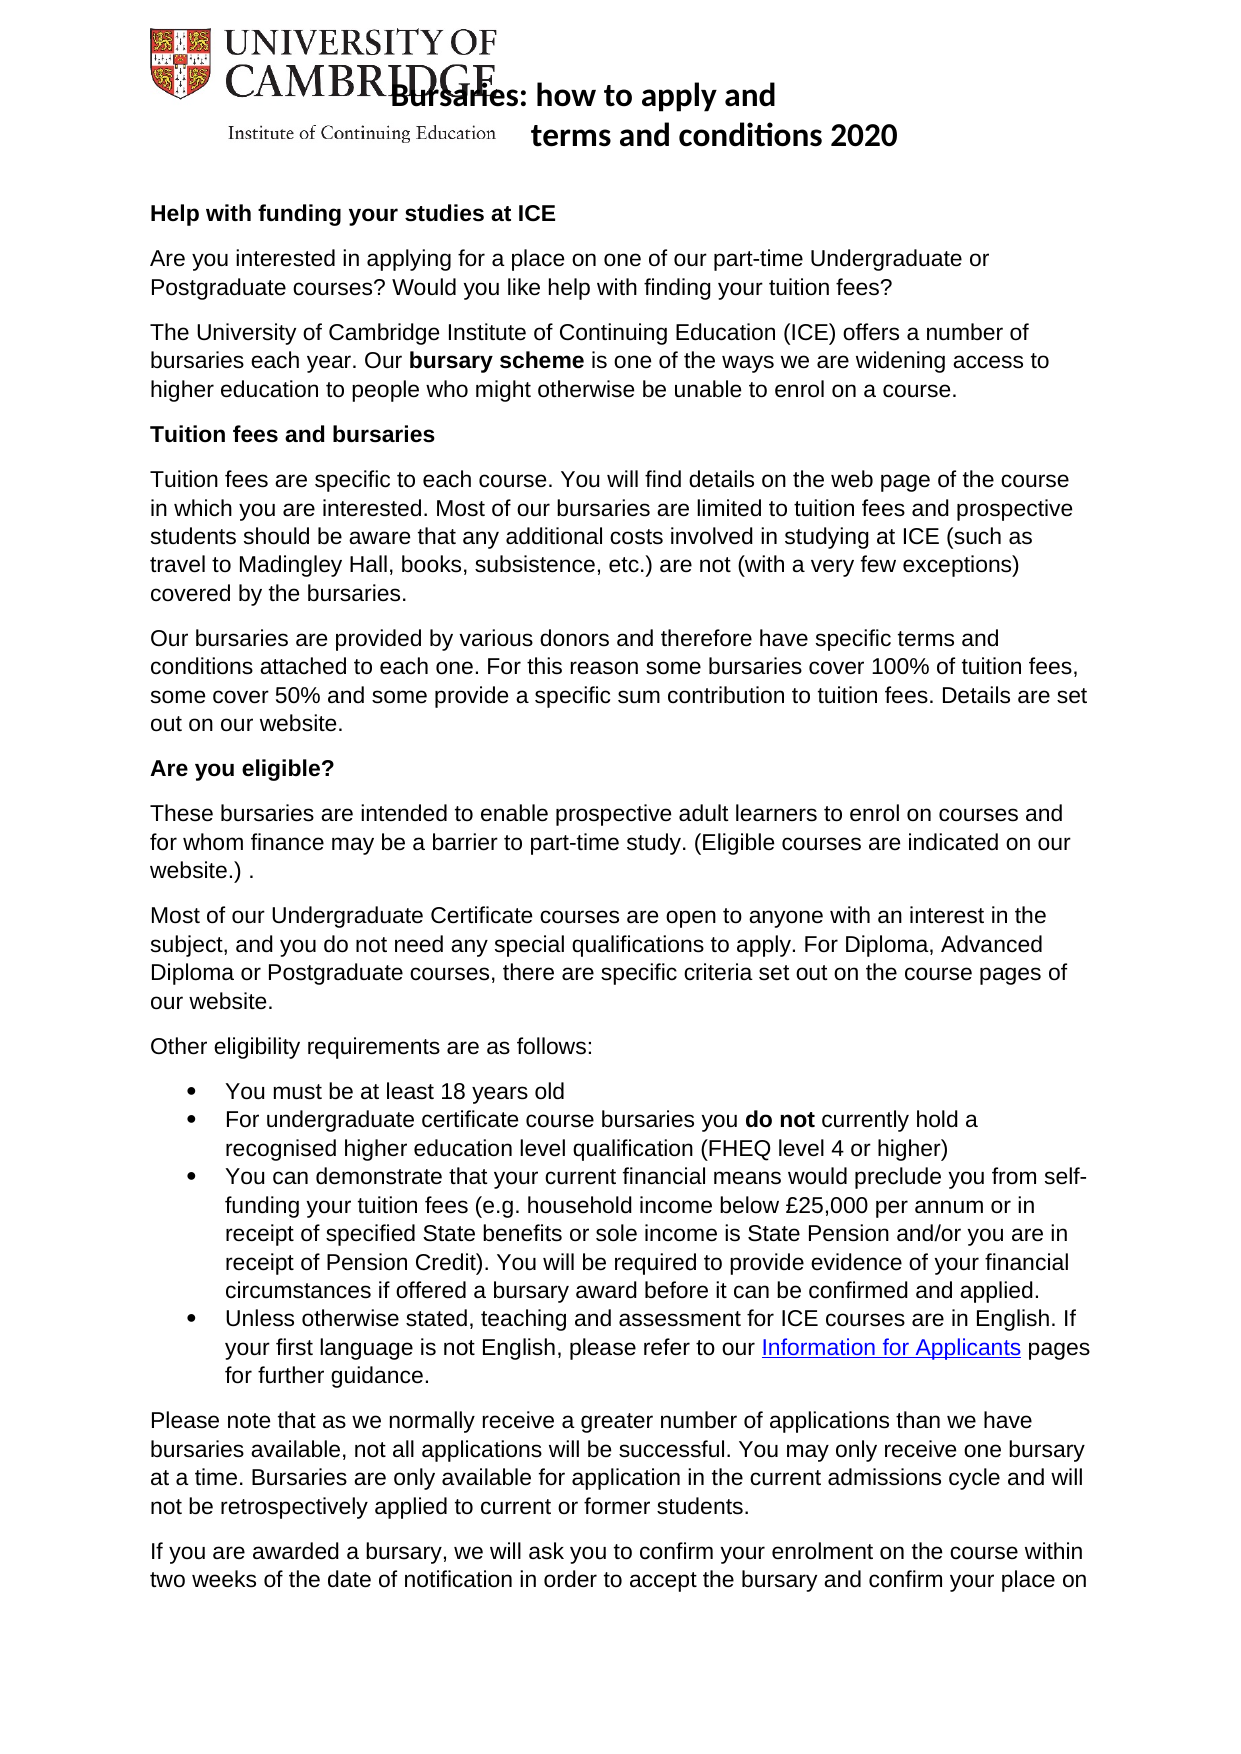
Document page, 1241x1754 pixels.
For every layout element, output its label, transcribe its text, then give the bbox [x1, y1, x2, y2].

text Other eligibility requirements are as follows: [150, 1033, 1090, 1059]
list You can demonstrate that your current financial means would preclude you from self-funding your tuition fees (e.g. household income below £25,000 per annum or in receipt of specified State benefits or sole income is State Pension and/or you are in receipt of Pension Credit). You will be required to provide evidence of your financial circumstances if offered a bursary award before it can be confirmed and applied. [187, 1163, 1090, 1303]
picture [150, 28, 497, 143]
text Tuition fees are specific to each course. You will find details on the web page of the course in which you are interested. Most of our bursaries are limited to tuition fees and prospective students should be aware that any additional costs involved in studying at ICE (such as travel to Madingley Hall, books, subsistence, etc.) are not (with a very few exceptions) covered by the bursaries. [150, 466, 1090, 606]
text The University of Cambridge Institute of Continuing Education (ICE) offers a number of bursaries each year. Our bursary scheme is one of the ways we are widening access to higher education to people who might otherwise be unable to enrol on a course. [150, 319, 1090, 402]
text Are you interested in applying for a place on one of our part-time Undergraduate or Postgraduate courses? Would you like help with finding your tuition fees? [150, 245, 1090, 300]
text Our bursaries are provided by various donors and therefore have specific terms and conditions attached to each one. For this reason some bursaries cover 100% of tuition fees, some cover 50% and some provide a specific sum contribution to tuition fees. Details are set out on our website. [150, 625, 1090, 737]
text Help with funding your studies at ICE [150, 200, 1090, 227]
text Please note that as we normally receive a greater number of applications than we have bursaries available, not all applications will be successful. You may only receive one bursary at a time. Bursaries are only available for application in the current admissions cycle and will not be retrospectively applied to current or former students. [150, 1407, 1090, 1519]
list Unless otherwise stated, teaching and assessment for ICE courses are in English. If your first language is not English, please refer to our Information for Applicants pages for further guidance. [187, 1305, 1090, 1389]
text Tuition fees and bursaries [150, 421, 1090, 447]
list For undergraduate certificate course bursaries you do not currently hold a recognised higher education level qualification (FHEQ level 4 or higher) [187, 1106, 1090, 1161]
text These bursaries are intended to enable prospective adult learners to enrol on courses and for whom finance may be a barrier to part-time study. (Eligible courses are indicated on our website.) . [150, 800, 1090, 884]
text Are you eligible? [150, 755, 1090, 782]
text Most of our Undergraduate Certificate courses are open to anyone with an interest in the subject, and you do not need any special qualifications to apply. For Diploma, Advanced Diploma or Postgraduate courses, there are specific criteria set out on the course pages of our website. [150, 902, 1090, 1014]
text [150, 1538, 1090, 1593]
list You must be at least 18 years old [187, 1078, 1090, 1104]
